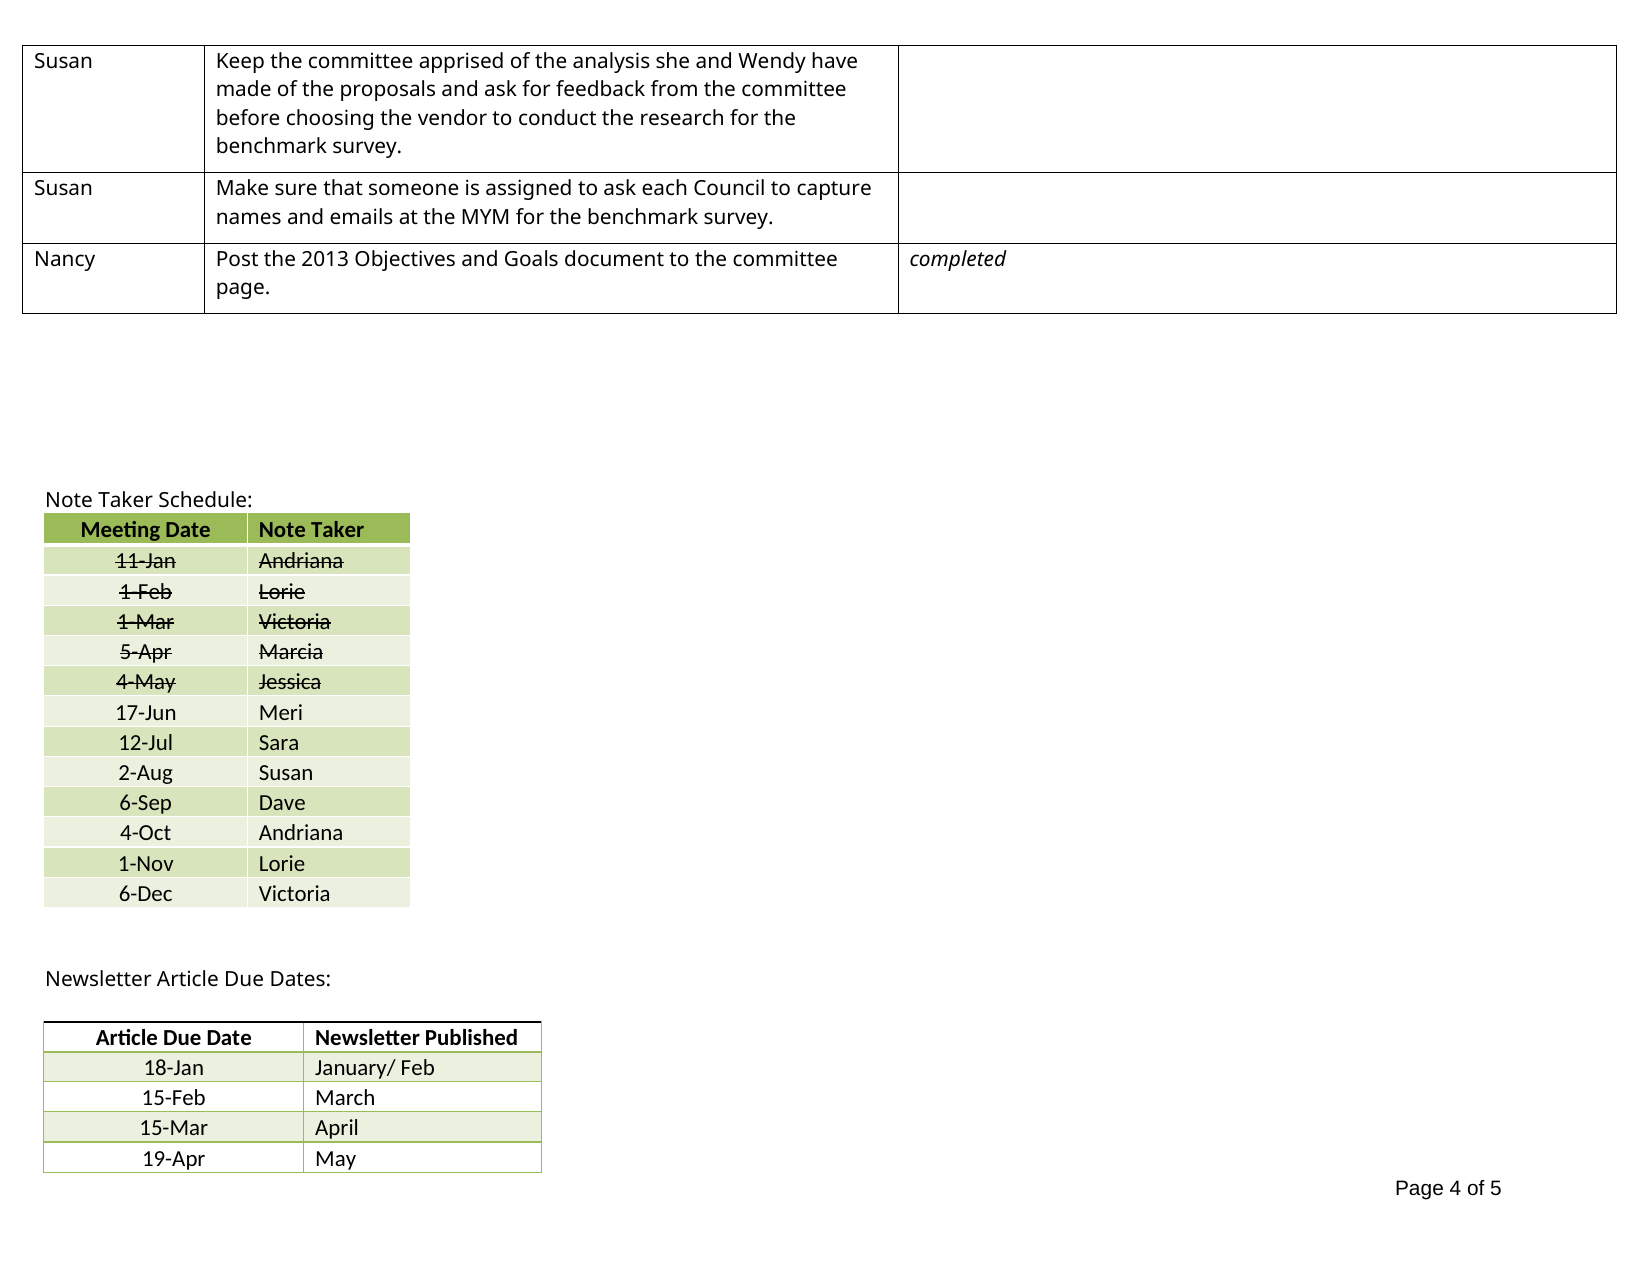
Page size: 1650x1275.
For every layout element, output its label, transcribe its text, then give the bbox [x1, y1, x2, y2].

table_cell Sara [248, 727, 410, 756]
table_cell 1-Mar [44, 606, 247, 635]
table_cell 4-Oct [44, 817, 247, 846]
table_cell Meri [248, 696, 410, 726]
table_cell 6-Sep [44, 787, 247, 816]
table_cell Make sure that someone is assigned to ask each Council to capture names and emails at the MYM for the benchmark survey. [205, 173, 898, 243]
table_cell 1-Feb [44, 576, 247, 605]
table_cell 19-Apr [44, 1143, 303, 1172]
table_cell completed [899, 244, 1616, 313]
table_cell March [304, 1082, 541, 1111]
table_cell 15-Feb [44, 1082, 303, 1111]
table_cell Susan [23, 46, 204, 172]
table_cell Victoria [248, 878, 410, 907]
table_cell 12-Jul [44, 727, 247, 756]
table_cell 15-Mar [44, 1112, 303, 1141]
table_cell Marcia [248, 636, 410, 665]
table_header Article Due Date [44, 1023, 303, 1051]
table_cell January/ Feb [304, 1053, 541, 1081]
table_cell Keep the committee apprised of the analysis she and Wendy have made of the proposals and ask for feedback from the committee before choosing the vendor to conduct the research for the benchmark survey. [205, 46, 898, 172]
table_header Meeting Date [44, 513, 247, 543]
table_header Note Taker [248, 513, 410, 543]
table_cell Susan [23, 173, 204, 243]
table_cell Nancy [23, 244, 204, 313]
table_cell 1-Nov [44, 848, 247, 877]
table_cell May [304, 1143, 541, 1172]
table_cell April [304, 1112, 541, 1141]
table_cell 11-Jan [44, 547, 247, 574]
table_cell Andriana [248, 547, 410, 574]
text Note Taker Schedule: [45, 485, 1605, 513]
table_cell [899, 173, 1616, 243]
table_cell Jessica [248, 666, 410, 695]
table_cell Lorie [248, 576, 410, 605]
table_cell Andriana [248, 817, 410, 846]
table_cell 17-Jun [44, 696, 247, 726]
table_cell 4-May [44, 666, 247, 695]
table_cell 18-Jan [44, 1053, 303, 1081]
table_cell Dave [248, 787, 410, 816]
table_cell Post the 2013 Objectives and Goals document to the committee page. [205, 244, 898, 313]
table_cell Susan [248, 757, 410, 786]
table_cell Lorie [248, 848, 410, 877]
table_cell 5-Apr [44, 636, 247, 665]
table_cell Victoria [248, 606, 410, 635]
text Newsletter Article Due Dates: [45, 964, 1605, 992]
table_cell 6-Dec [44, 878, 247, 907]
table_header Newsletter Published [304, 1023, 541, 1051]
table_cell 2-Aug [44, 757, 247, 786]
table_cell [899, 46, 1616, 172]
